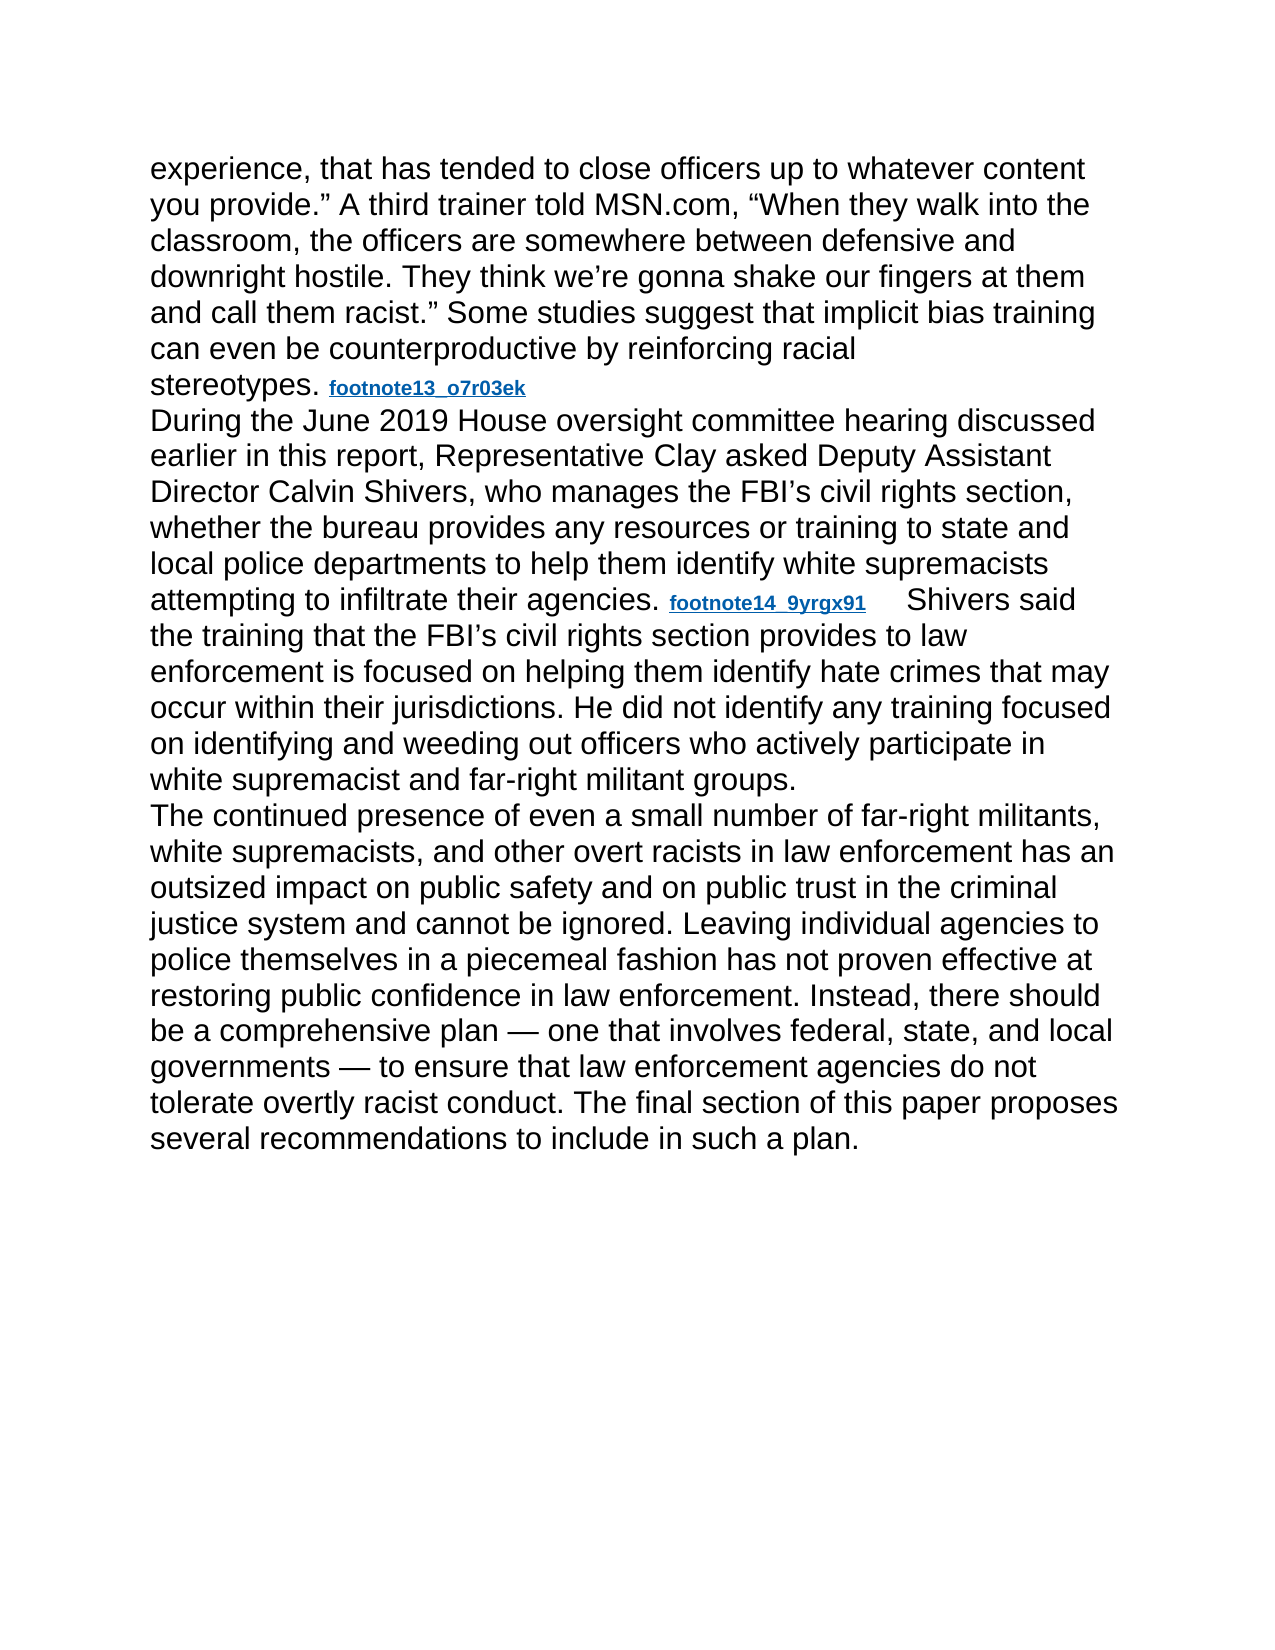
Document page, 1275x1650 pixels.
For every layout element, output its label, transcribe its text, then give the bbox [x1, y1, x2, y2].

text The continued presence of even a small number of far-right militants, white supremacists, and other overt racists in law enforcement has an outsized impact on public safety and on public trust in the criminal justice system and cannot be ignored. Leaving individual agencies to police themselves in a piecemeal fashion has not proven effective at restoring public confidence in law enforcement. Instead, there should be a comprehensive plan — one that involves federal, state, and local governments — to ensure that law enforcement agencies do not tolerate overtly racist conduct. The final section of this paper proposes several recommendations to include in such a plan. [150, 797, 1125, 1156]
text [150, 150, 1125, 402]
text During the June 2019 House oversight committee hearing discussed earlier in this report, Representative Clay asked Deputy Assistant Director Calvin Shivers, who manages the FBI’s civil rights section, whether the bureau provides any resources or training to state and local police departments to help them identify white supremacists attempting to infiltrate their agencies. footnote14_9yrgx91113 Shivers said the training that the FBI’s civil rights section provides to law enforcement is focused on helping them identify hate crimes that may occur within their jurisdictions. He did not identify any training focused on identifying and weeding out officers who actively participate in white supremacist and far-right militant groups. [150, 402, 1125, 797]
